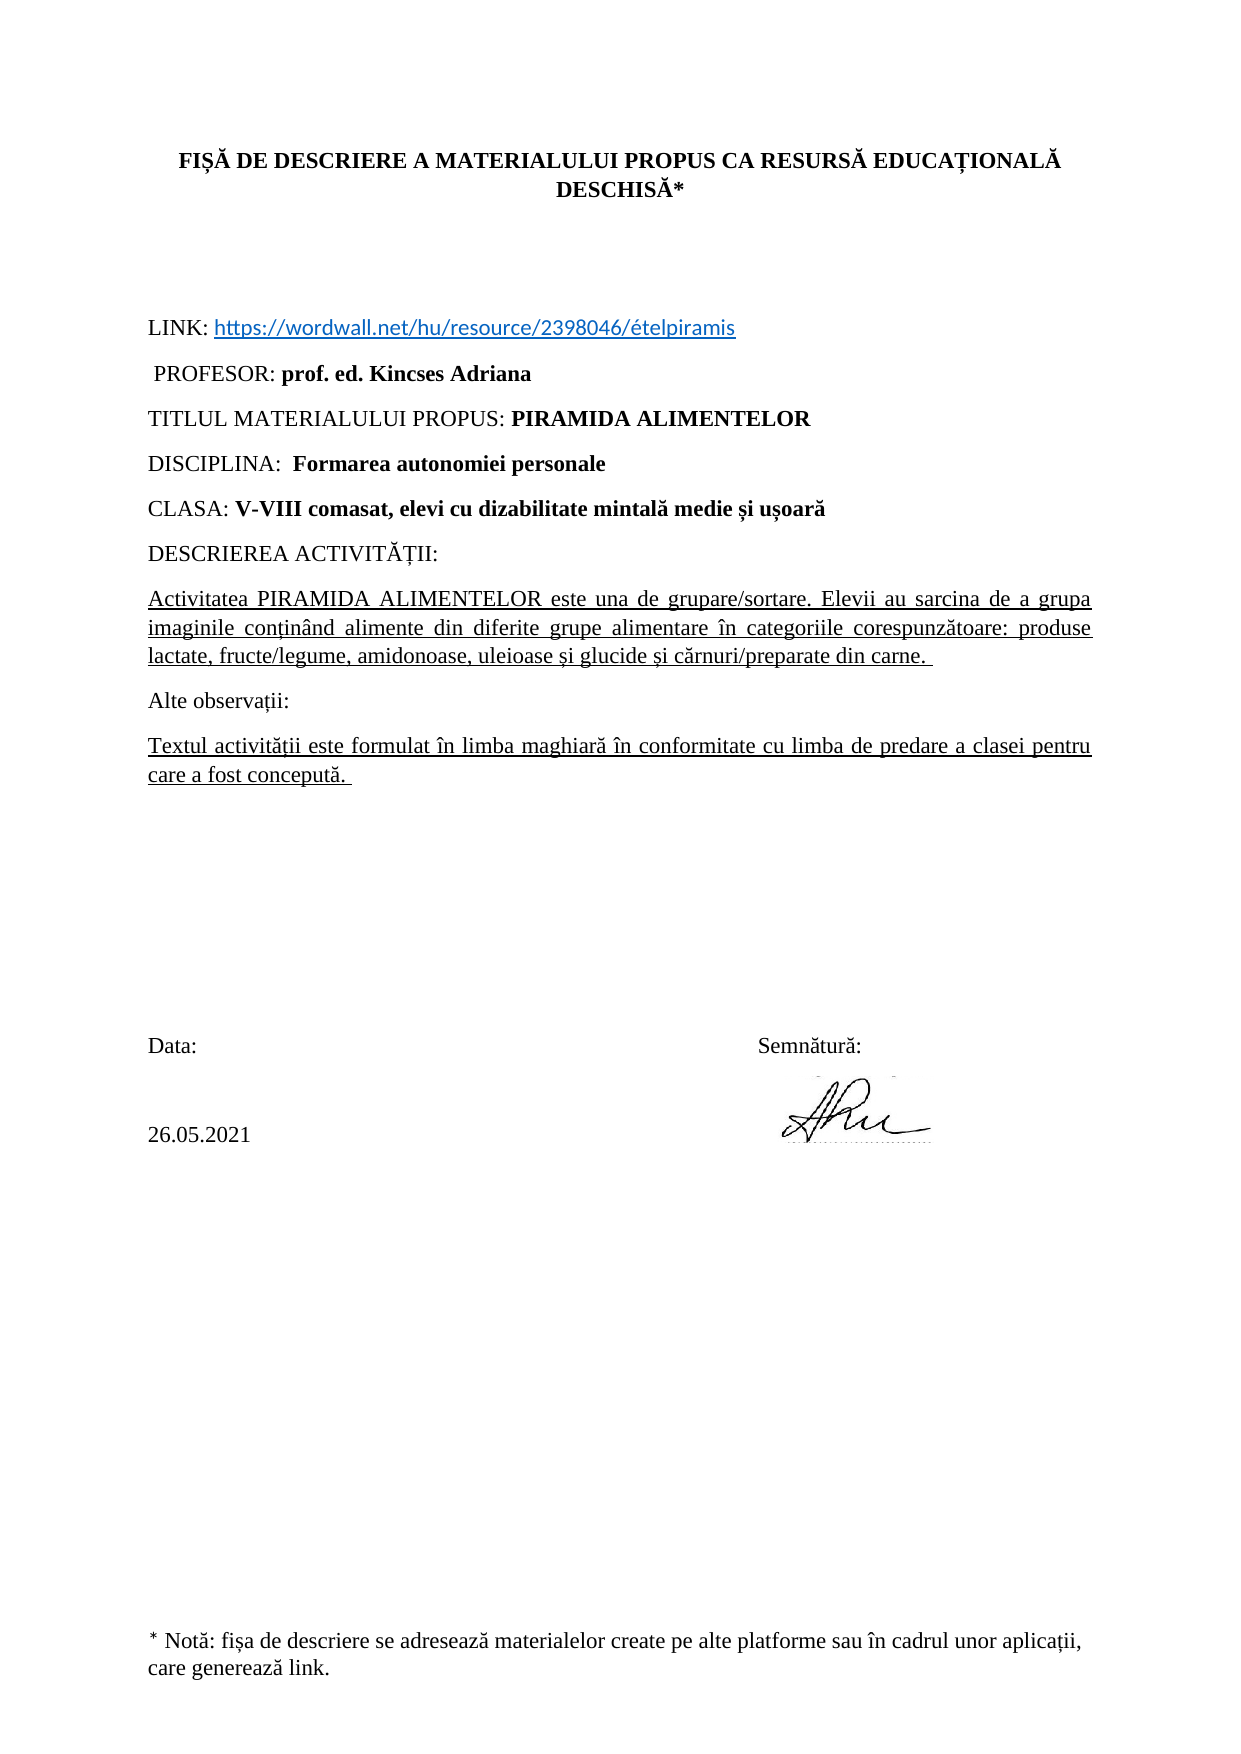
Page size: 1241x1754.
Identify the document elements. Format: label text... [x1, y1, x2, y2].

text PROFESOR: prof. ed. Kincses Adriana [148, 360, 1093, 386]
text 26.05.2021 [148, 1077, 1093, 1147]
picture [777, 1076, 934, 1143]
text DISCIPLINA: Formarea autonomiei personale [148, 450, 1093, 477]
text LINK: https://wordwall.net/hu/resource/2398046/ételpiramis [148, 313, 1093, 341]
text CLASA: V-VIII comasat, elevi cu dizabilitate mintală medie și ușoară [148, 495, 1093, 522]
text TITLUL MATERIALULUI PROPUS: PIRAMIDA ALIMENTELOR [148, 405, 1093, 431]
text Activitatea PIRAMIDA ALIMENTELOR este una de grupare/sortare. Elevii au sarcina de a grupa imaginile conținând alimente din diferite grupe alimentare în categoriile corespunzătoare: produse lactate, fructe/legume, amidonoase, uleioase și glucide și cărnuri/preparate din carne. [148, 586, 1093, 637]
text FIȘĂ DE DESCRIERE A MATERIALULUI PROPUS CA RESURSĂ EDUCAȚIONALĂ DESCHISĂ* [148, 148, 1093, 202]
text Data: Semnătură: [148, 1032, 1093, 1058]
text Activitatea PIRAMIDA ALIMENTELOR este una de grupare/sortare. Elevii au sarcina de a grupa imaginile conținând alimente din diferite grupe alimentare în categoriile corespunzătoare: produse lactate, fructe/legume, amidonoase, uleioase și glucide și cărnuri/preparate din carne. [148, 638, 1093, 669]
text Textul activității este formulat în limba maghiară în conformitate cu limba de predare a clasei pentru care a fost concepută. [148, 733, 1093, 787]
text DESCRIEREA ACTIVITĂȚII: [148, 540, 1093, 567]
text Alte observații: [148, 687, 1093, 714]
